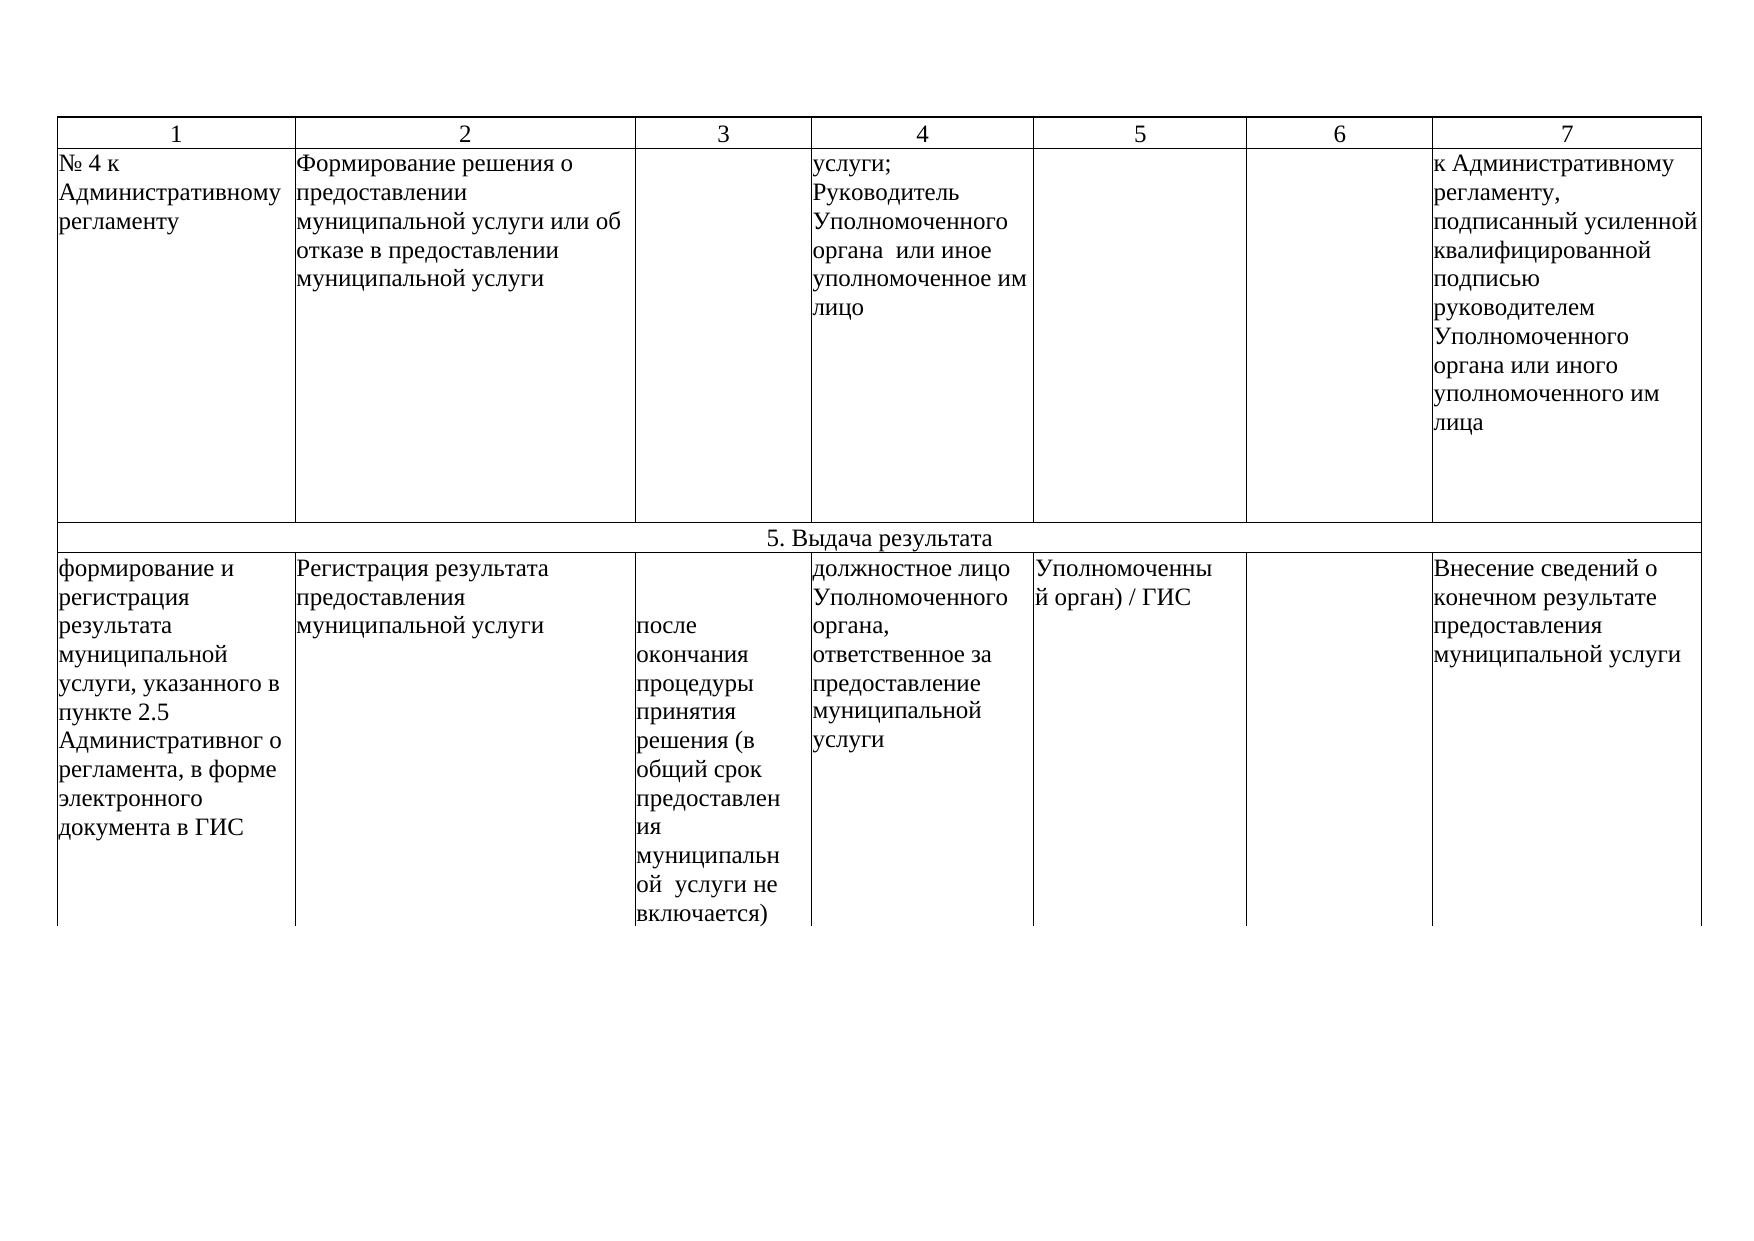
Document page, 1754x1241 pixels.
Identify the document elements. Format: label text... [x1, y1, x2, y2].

table_cell Формирование решения о предоставлении муниципальной услуги или об отказе в предоставлении муниципальной услуги [296, 149, 635, 522]
table_cell услуги; Руководитель Уполномоченного органа или иное уполномоченное им лицо [812, 149, 1033, 522]
table_cell формирование и регистрация результата муниципальной услуги, указанного в пункте 2.5 Административног о регламента, в форме электронного документа в ГИС [58, 553, 295, 926]
table_cell № 4 к Административному регламенту [58, 149, 295, 522]
table_header 3 [636, 118, 811, 147]
table_header 2 [296, 118, 635, 147]
table_cell [1247, 553, 1432, 926]
table_header 5 [1034, 118, 1246, 147]
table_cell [812, 553, 1033, 926]
table_cell Уполномоченный орган) / ГИС [1034, 553, 1246, 926]
table_header 4 [812, 118, 1033, 147]
table_cell после окончания процедуры принятия решения (в общий срок предоставлен ия муниципальн ой услуги не включается) [636, 553, 811, 926]
table_cell [636, 149, 811, 522]
table_header 7 [1433, 118, 1701, 147]
table_cell 5. Выдача результата [58, 523, 1701, 552]
table_header 1 [58, 118, 295, 147]
table_cell [1247, 149, 1432, 522]
table_cell [1034, 149, 1246, 522]
table_cell Внесение сведений о конечном результате предоставления муниципальной услуги [1433, 553, 1701, 926]
table_cell к Административному регламенту, подписанный усиленной квалифицированной подписью руководителем Уполномоченного органа или иного уполномоченного им лица [1433, 149, 1701, 522]
table_header 6 [1247, 118, 1432, 147]
table_cell Регистрация результата предоставления муниципальной услуги [296, 553, 635, 926]
